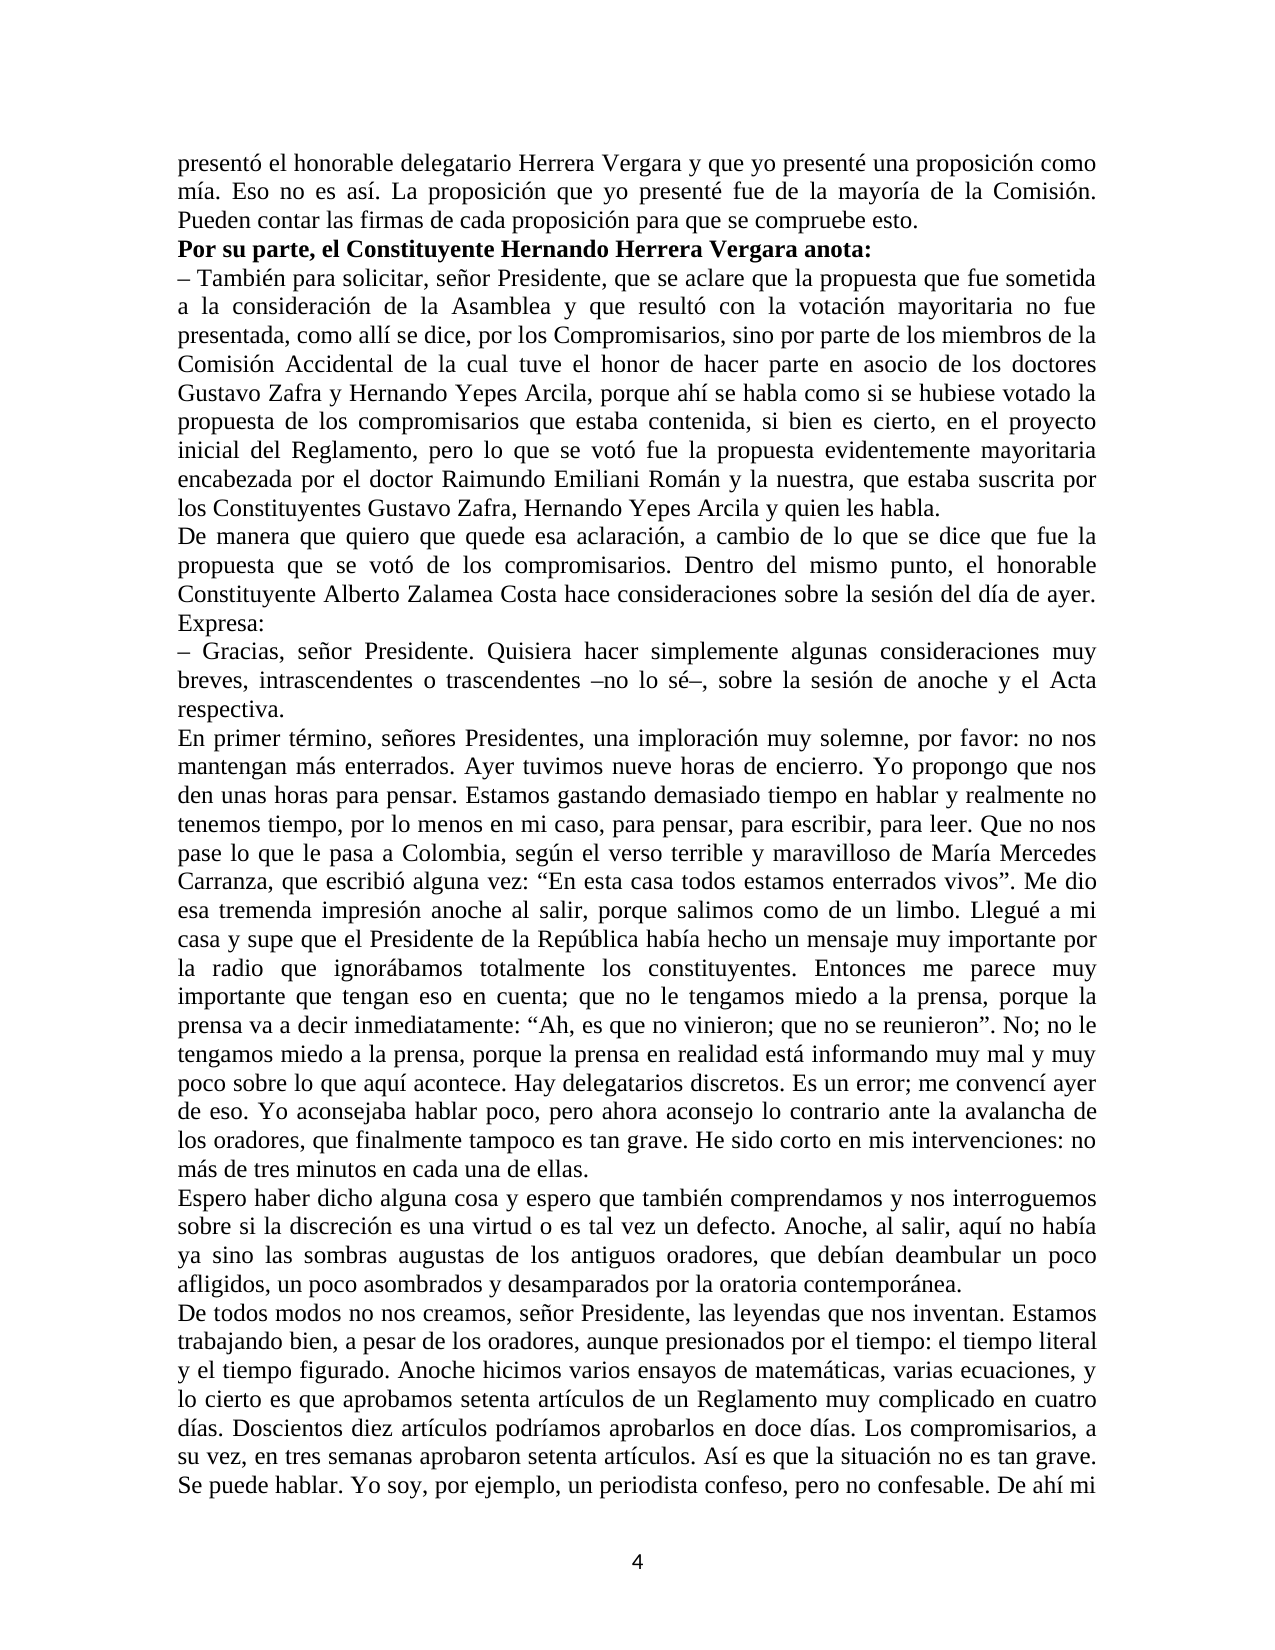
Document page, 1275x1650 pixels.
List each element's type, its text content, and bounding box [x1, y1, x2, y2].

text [177, 148, 1098, 234]
text Espero haber dicho alguna cosa y espero que también comprendamos y nos interroguemos sobre si la discreción es una virtud o es tal vez un defecto. Anoche, al salir, aquí no había ya sino las sombras augustas de los antiguos oradores, que debían deambular un poco afligidos, un poco asombrados y desamparados por la oratoria contemporánea. [177, 1183, 1098, 1298]
text – También para solicitar, señor Presidente, que se aclare que la propuesta que fue sometida a la consideración de la Asamblea y que resultó con la votación mayoritaria no fue presentada, como allí se dice, por los Compromisarios, sino por parte de los miembros de la Comisión Accidental de la cual tuve el honor de hacer parte en asocio de los doctores Gustavo Zafra y Hernando Yepes Arcila, porque ahí se habla como si se hubiese votado la propuesta de los compromisarios que estaba contenida, si bien es cierto, en el proyecto inicial del Reglamento, pero lo que se votó fue la propuesta evidentemente mayoritaria encabezada por el doctor Raimundo Emiliani Román y la nuestra, que estaba suscrita por los Constituyentes Gustavo Zafra, Hernando Yepes Arcila y quien les habla. [177, 263, 1098, 521]
text – Gracias, señor Presidente. Quisiera hacer simplemente algunas consideraciones muy breves, intrascendentes o trascendentes –no lo sé–, sobre la sesión de anoche y el Acta respectiva. [177, 636, 1098, 723]
text En primer término, señores Presidentes, una imploración muy solemne, por favor: no nos mantengan más enterrados. Ayer tuvimos nueve horas de encierro. Yo propongo que nos den unas horas para pensar. Estamos gastando demasiado tiempo en hablar y realmente no tenemos tiempo, por lo menos en mi caso, para pensar, para escribir, para leer. Que no nos pase lo que le pasa a Colombia, según el verso terrible y maravilloso de María Mercedes Carranza, que escribió alguna vez: “En esta casa todos estamos enterrados vivos”. Me dio esa tremenda impresión anoche al salir, porque salimos como de un limbo. Llegué a mi casa y supe que el Presidente de la República había hecho un mensaje muy importante por la radio que ignorábamos totalmente los constituyentes. Entonces me parece muy importante que tengan eso en cuenta; que no le tengamos miedo a la prensa, porque la prensa va a decir inmediatamente: “Ah, es que no vinieron; que no se reunieron”. No; no le tengamos miedo a la prensa, porque la prensa en realidad está informando muy mal y muy poco sobre lo que aquí acontece. Hay delegatarios discretos. Es un error; me convencí ayer de eso. Yo aconsejaba hablar poco, pero ahora aconsejo lo contrario ante la avalancha de los oradores, que finalmente tampoco es tan grave. He sido corto en mis intervenciones: no más de tres minutos en cada una de ellas. [177, 723, 1098, 1183]
text Por su parte, el Constituyente Hernando Herrera Vergara anota: [177, 234, 1098, 263]
text De manera que quiero que quede esa aclaración, a cambio de lo que se dice que fue la propuesta que se votó de los compromisarios. Dentro del mismo punto, el honorable Constituyente Alberto Zalamea Costa hace consideraciones sobre la sesión del día de ayer. Expresa: [177, 521, 1098, 636]
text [177, 1298, 1098, 1499]
